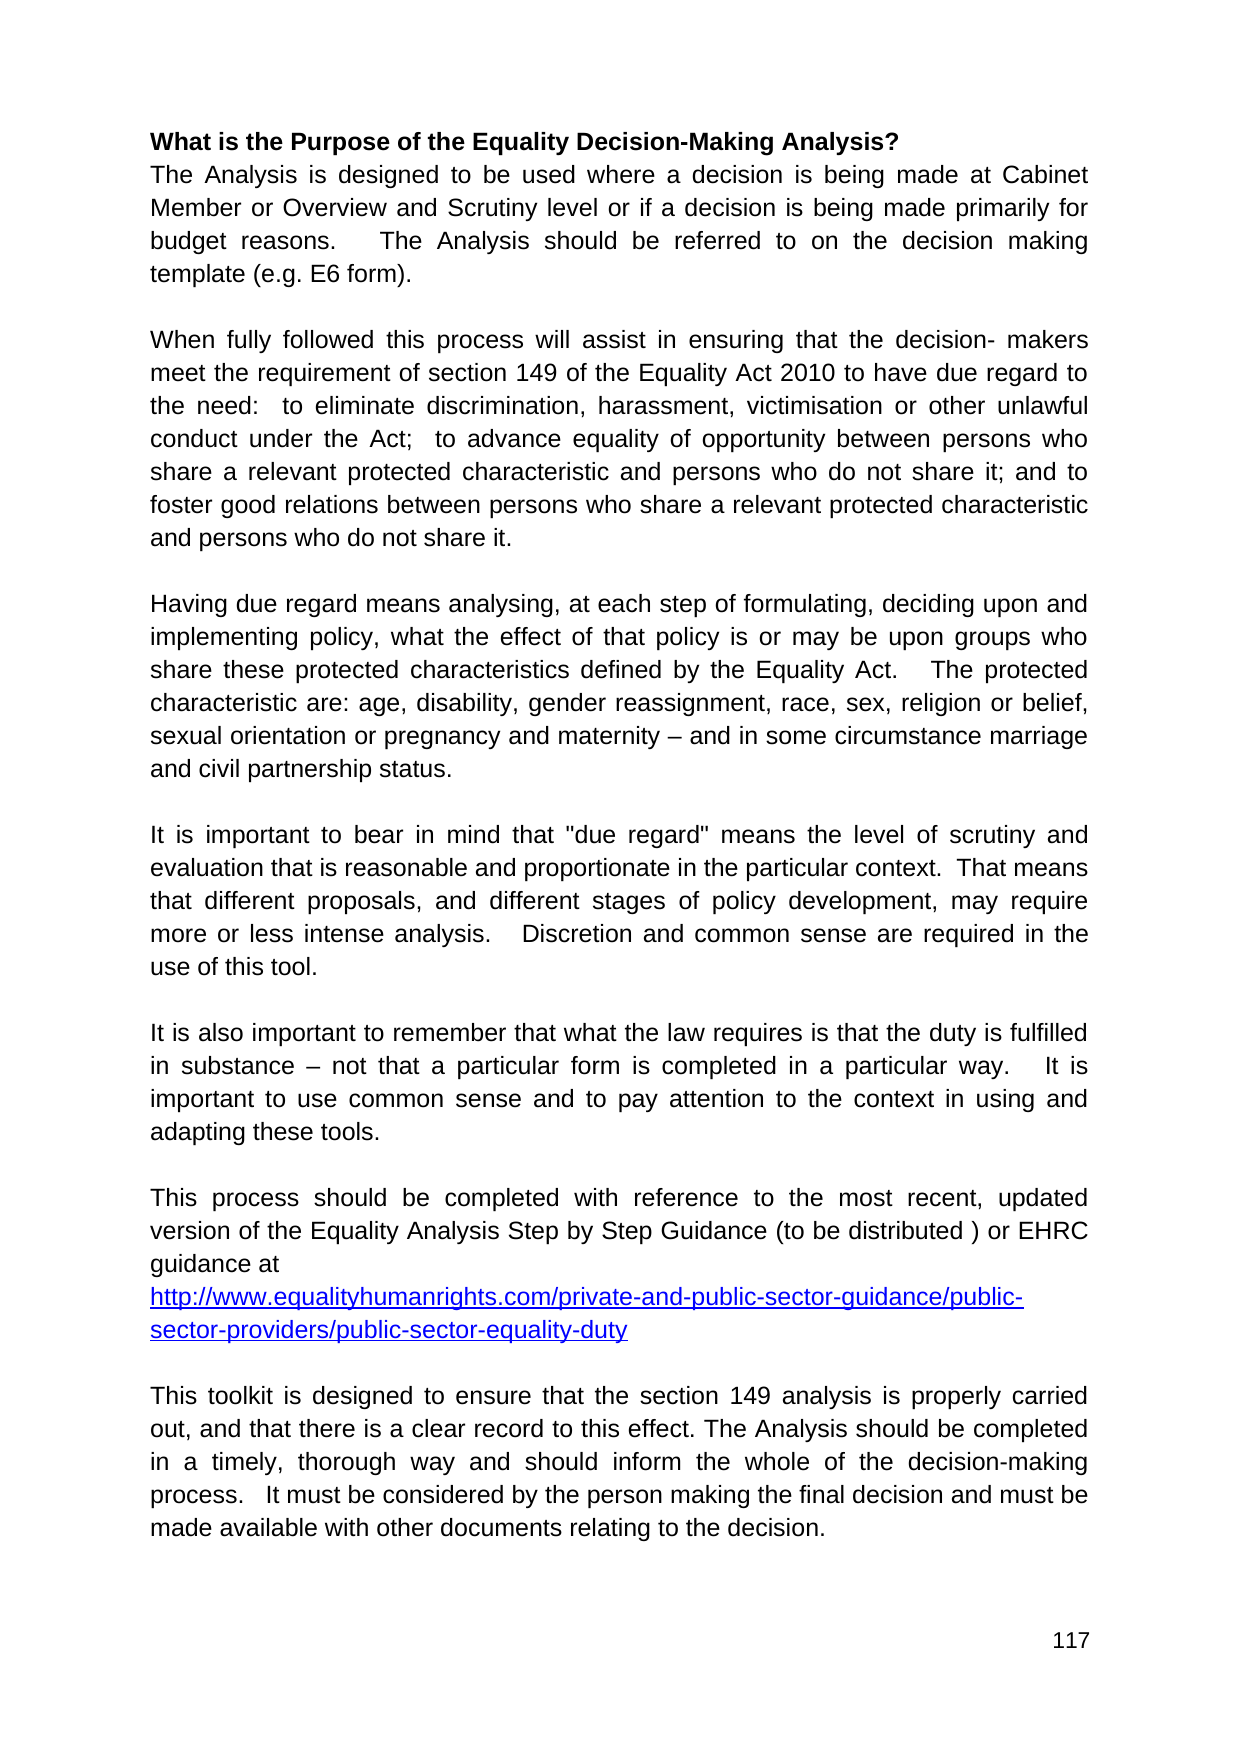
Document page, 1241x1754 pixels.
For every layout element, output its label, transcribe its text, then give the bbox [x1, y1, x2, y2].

text It is important to bear in mind that "due regard" means the level of scrutiny and evaluation that is reasonable and proportionate in the particular context. That means that different proposals, and different stages of policy development, may require more or less intense analysis. Discretion and common sense are required in the use of this tool. [150, 820, 1090, 981]
text Having due regard means analysing, at each step of formulating, deciding upon and implementing policy, what the effect of that policy is or may be upon groups who share these protected characteristics defined by the Equality Act. The protected characteristic are: age, disability, gender reassignment, race, sex, religion or belief, sexual orientation or pregnancy and maternity – and in some circumstance marriage and civil partnership status. [150, 589, 1090, 783]
text This toolkit is designed to ensure that the section 149 analysis is properly carried out, and that there is a clear record to this effect. The Analysis should be completed in a timely, thorough way and should inform the whole of the decision-making process. It must be considered by the person making the final decision and must be made available with other documents relating to the decision. [150, 1381, 1090, 1542]
text http://www.equalityhumanrights.com/private-and-public-sector-guidance/public-sector-providers/public-sector-equality-duty [150, 1282, 1090, 1344]
text This process should be completed with reference to the most recent, updated version of the Equality Analysis Step by Step Guidance (to be distributed ) or EHRC guidance at [150, 1183, 1090, 1278]
text It is also important to remember that what the law requires is that the duty is fulfilled in substance – not that a particular form is completed in a particular way. It is important to use common sense and to pay attention to the context in using and adapting these tools. [150, 1018, 1090, 1146]
text The Analysis is designed to be used where a decision is being made at Cabinet Member or Overview and Scrutiny level or if a decision is being made primarily for budget reasons. The Analysis should be referred to on the decision making template (e.g. E6 form). [150, 159, 1090, 287]
text What is the Purpose of the Equality Decision-Making Analysis? [150, 127, 1090, 155]
text When fully followed this process will assist in ensuring that the decision- makers meet the requirement of section 149 of the Equality Act 2010 to have due regard to the need: to eliminate discrimination, harassment, victimisation or other unlawful conduct under the Act; to advance equality of opportunity between persons who share a relevant protected characteristic and persons who do not share it; and to foster good relations between persons who share a relevant protected characteristic and persons who do not share it. [150, 325, 1090, 552]
